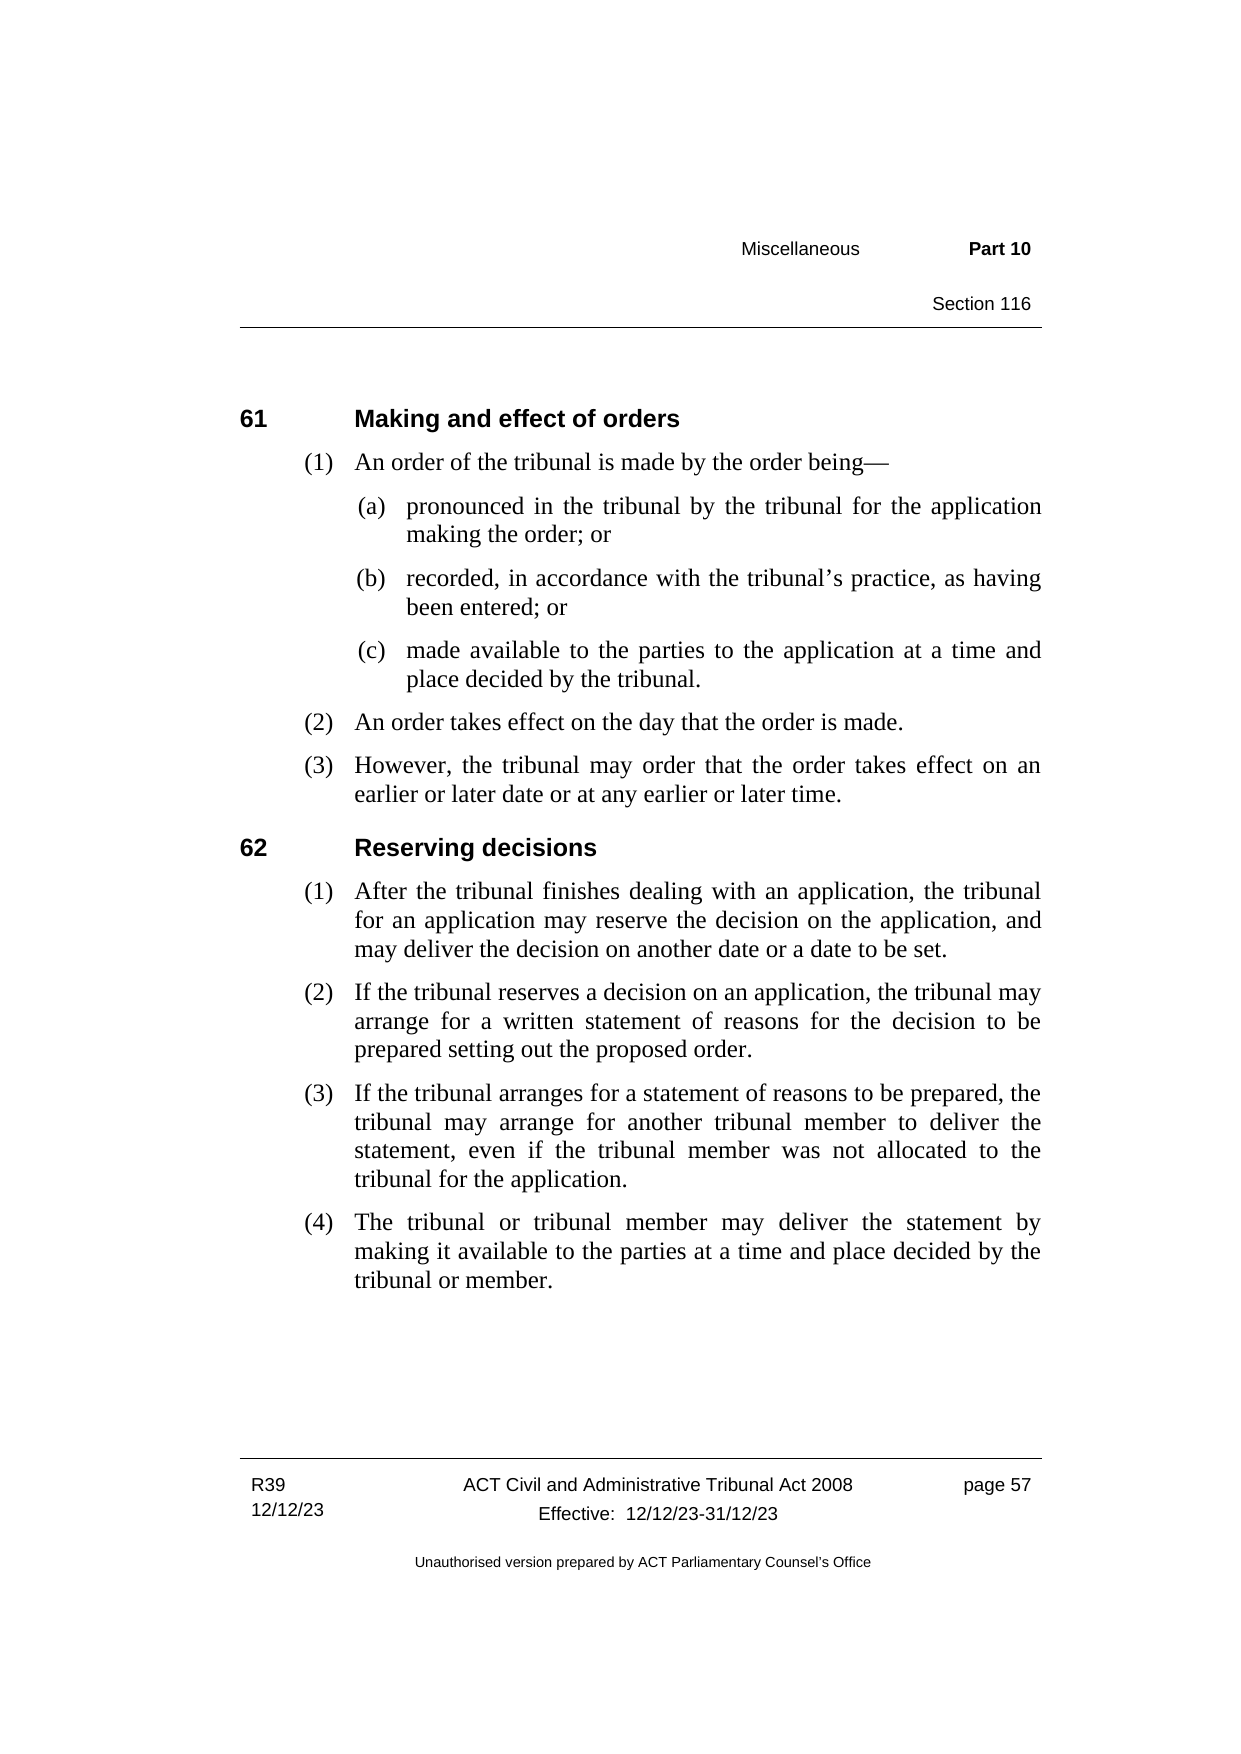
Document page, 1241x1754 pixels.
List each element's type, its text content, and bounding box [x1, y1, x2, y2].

text 61 Making and effect of orders [239, 404, 1042, 433]
text (c) made available to the parties to the application at a time and place decided by the tribunal. [239, 635, 1042, 692]
text (3) However, the tribunal may order that the order takes effect on an earlier or later date or at any earlier or later time. [239, 750, 1042, 808]
text (1) An order of the tribunal is made by the order being— [239, 447, 1042, 476]
text (2) An order takes effect on the day that the order is made. [239, 707, 1042, 736]
text (b) recorded, in accordance with the tribunal’s practice, as having been entered; or [239, 563, 1042, 620]
text 62 Reserving decisions [239, 833, 1042, 862]
text (1) After the tribunal finishes dealing with an application, the tribunal for an application may reserve the decision on the application, and may deliver the decision on another date or a date to be set. [239, 876, 1042, 962]
text (a) pronounced in the tribunal by the tribunal for the application making the order; or [239, 491, 1042, 548]
text (4) The tribunal or tribunal member may deliver the statement by making it available to the parties at a time and place decided by the tribunal or member. [239, 1207, 1042, 1294]
text (3) If the tribunal arranges for a statement of reasons to be prepared, the tribunal may arrange for another tribunal member to deliver the statement, even if the tribunal member was not allocated to the tribunal for the application. [239, 1078, 1042, 1193]
text (2) If the tribunal reserves a decision on an application, the tribunal may arrange for a written statement of reasons for the decision to be prepared setting out the proposed order. [239, 977, 1042, 1063]
